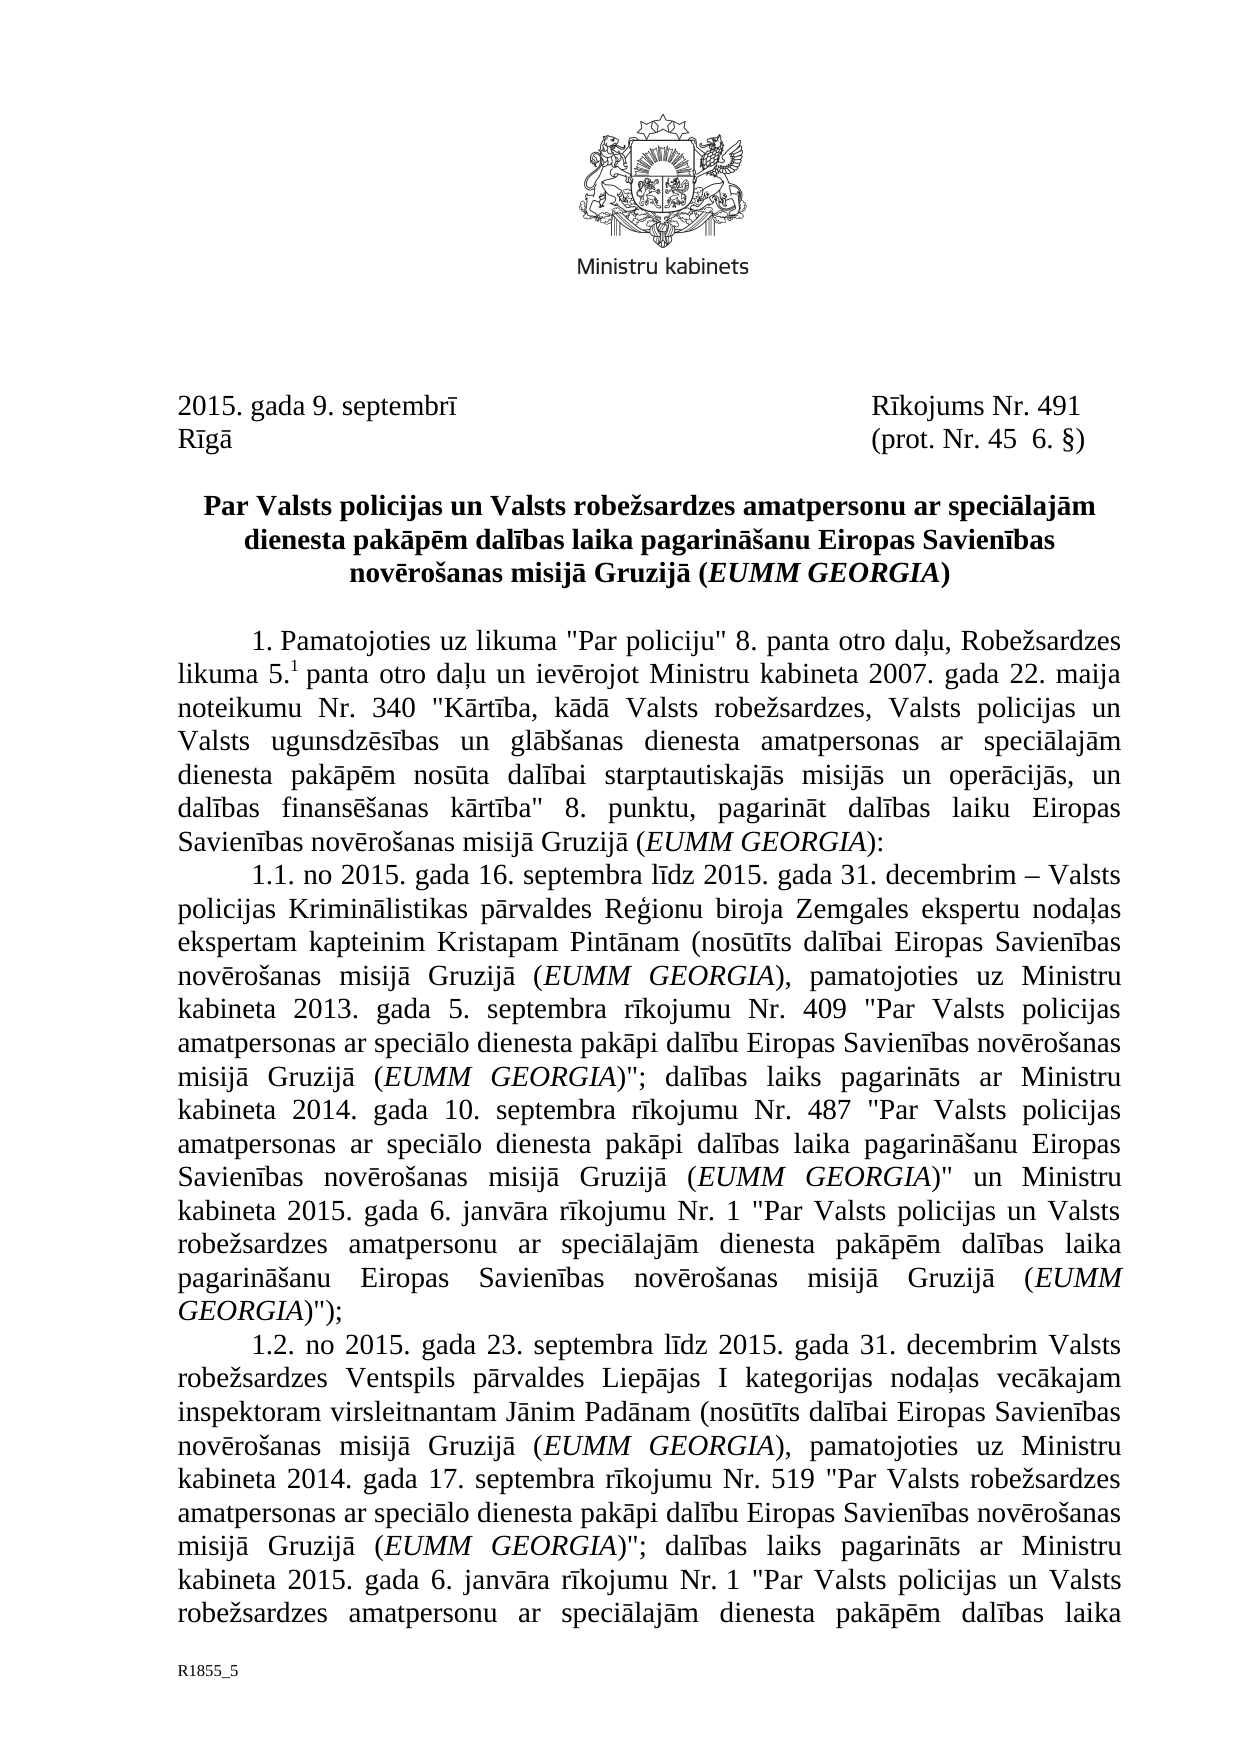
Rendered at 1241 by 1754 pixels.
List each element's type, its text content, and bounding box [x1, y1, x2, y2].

text Par Valsts policijas un Valsts robežsardzes amatpersonu ar speciālajām dienesta pakāpēm dalības laika pagarināšanu Eiropas Savienības novērošanas misijā Gruzijā (EUMM GEORGIA) [177, 488, 1122, 589]
text 1. Pamatojoties uz likuma "Par policiju" 8. panta otro daļu, Robežsardzes likuma 5.1 panta otro daļu un ievērojot Ministru kabineta 2007. gada 22. maija noteikumu Nr. 340 "Kārtība, kādā Valsts robežsardzes, Valsts policijas un Valsts ugunsdzēsības un glābšanas dienesta amatpersonas ar speciālajām dienesta pakāpēm nosūta dalībai starptautiskajās misijās un operācijās, un dalības finansēšanas kārtība" 8. punktu, pagarināt dalības laiku Eiropas Savienības novērošanas misijā Gruzijā (EUMM GEORGIA): [177, 623, 1122, 857]
text 1.1. no 2015. gada 16. septembra līdz 2015. gada 31. decembrim – Valsts policijas Kriminālistikas pārvaldes Reģionu biroja Zemgales ekspertu nodaļas ekspertam kapteinim Kristapam Pintānam (nosūtīts dalībai Eiropas Savienības novērošanas misijā Gruzijā (EUMM GEORGIA), pamatojoties uz Ministru kabineta 2013. gada 5. septembra rīkojumu Nr. 409 "Par Valsts policijas amatpersonas ar speciālo dienesta pakāpi dalību Eiropas Savienības novērošanas misijā Gruzijā (EUMM GEORGIA)"; dalības laiks pagarināts ar Ministru kabineta 2014. gada 10. septembra rīkojumu Nr. 487 "Par Valsts policijas amatpersonas ar speciālo dienesta pakāpi dalības laika pagarināšanu Eiropas Savienības novērošanas misijā Gruzijā (EUMM GEORGIA)" un Ministru kabineta 2015. gada 6. janvāra rīkojumu Nr. 1 "Par Valsts policijas un Valsts robežsardzes amatpersonu ar speciālajām dienesta pakāpēm dalības laika pagarināšanu Eiropas Savienības novērošanas misijā Gruzijā (EUMM GEORGIA)"); [177, 857, 1122, 1327]
picture [177, 112, 1148, 288]
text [177, 1327, 1122, 1629]
text 2015. gada 9. septembrī Rīkojums Nr. 491 [177, 388, 1122, 421]
text Rīgā (prot. Nr. 45 6. §) [177, 421, 1122, 455]
